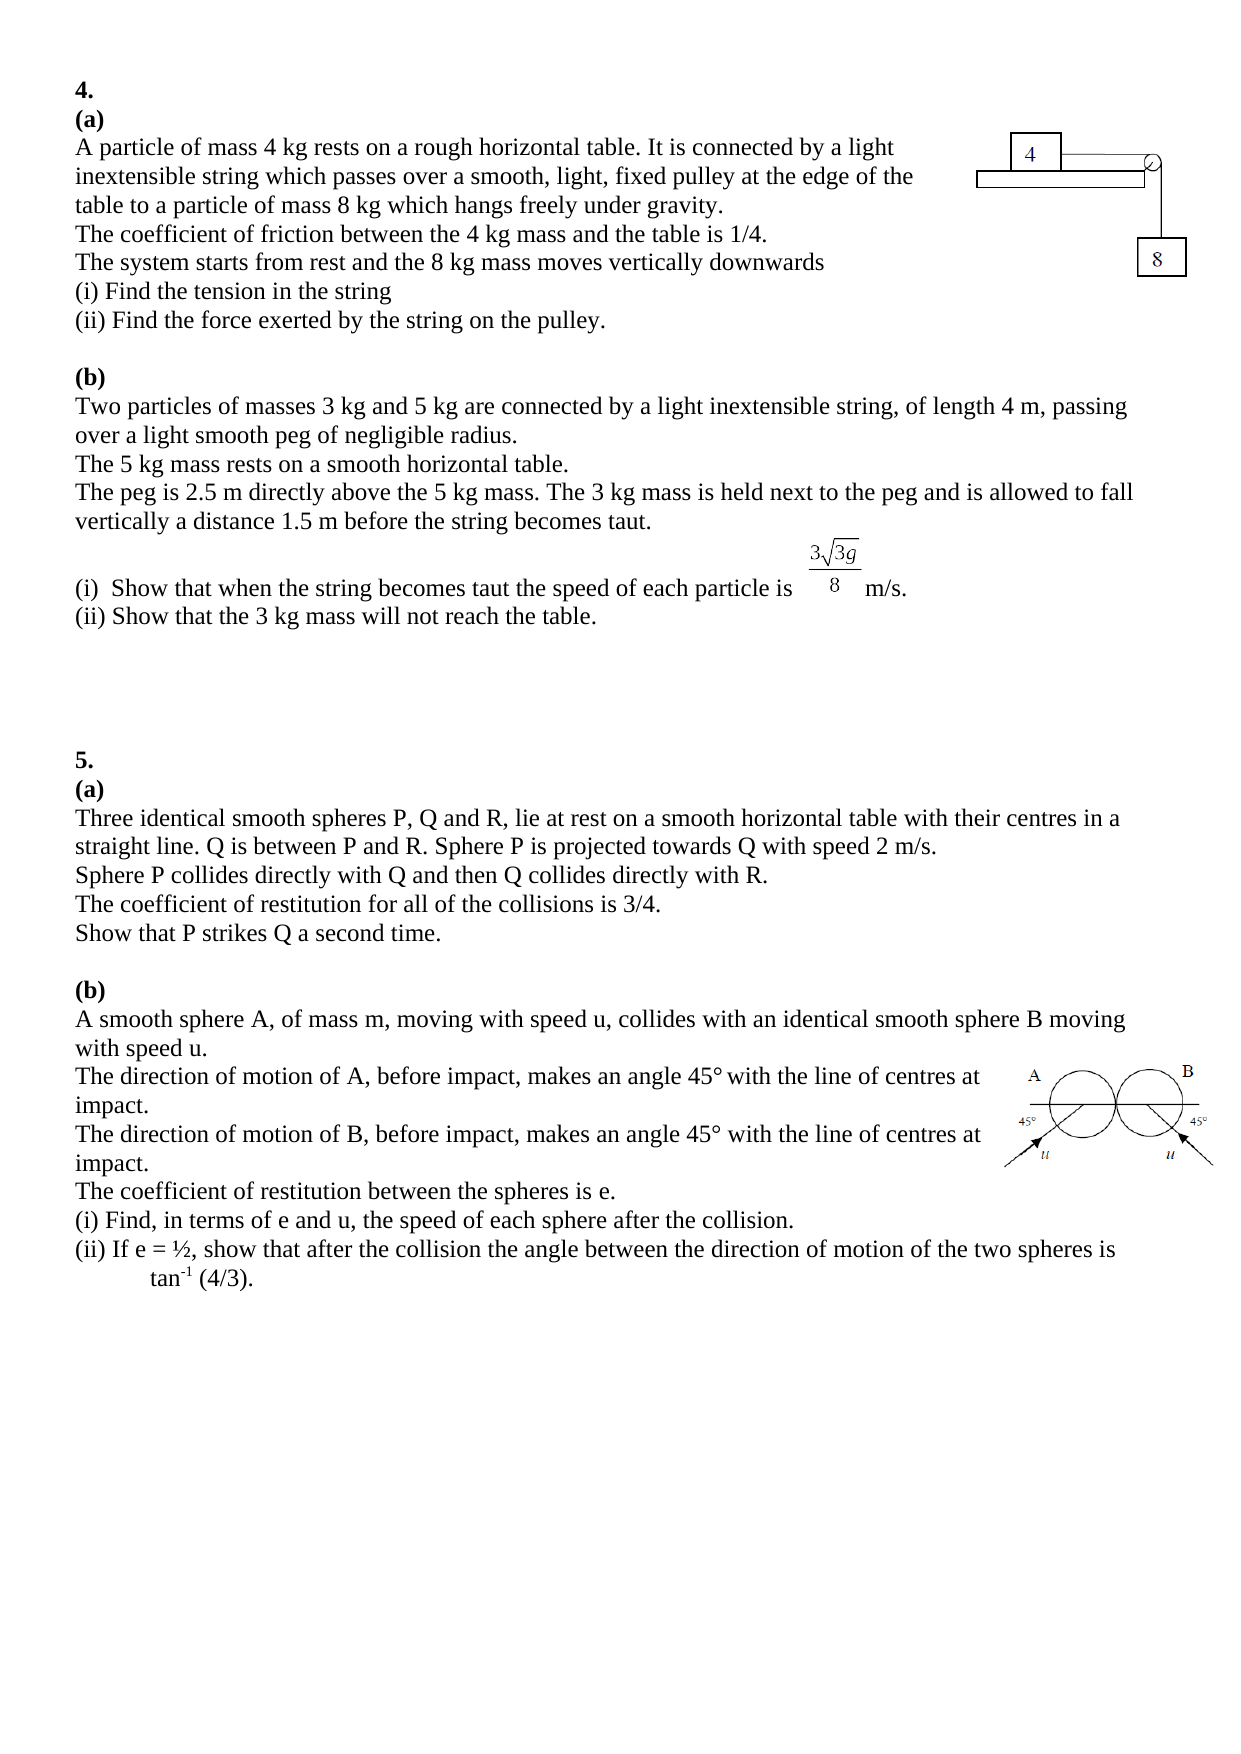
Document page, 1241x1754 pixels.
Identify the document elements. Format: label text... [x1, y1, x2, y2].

text (b) [75, 975, 1165, 1004]
text (b) [75, 362, 1165, 391]
text The system starts from rest and the 8 kg mass moves vertically downwards [75, 247, 968, 276]
text (i) Find, in terms of e and u, the speed of each sphere after the collision. [75, 1205, 1165, 1234]
text 5. [75, 745, 1165, 774]
text (i) Show that when the string becomes taut the speed of each particle is m/s. [75, 535, 1165, 601]
text Three identical smooth spheres P, Q and R, lie at rest on a smooth horizontal table with their centres in a straight line. Q is between P and R. Sphere P is projected towards Q with speed 2 m/s. [75, 803, 1165, 860]
text 4. [75, 75, 1165, 104]
text Show that P strikes Q a second time. [75, 918, 1165, 946]
text A smooth sphere A, of mass m, moving with speed u, collides with an identical smooth sphere B moving with speed u. [75, 1004, 1165, 1061]
text The coefficient of restitution between the spheres is e. [75, 1176, 1165, 1205]
text The direction of motion of B, before impact, makes an angle 45° with the line of centres at impact. [75, 1119, 1165, 1176]
text The coefficient of friction between the 4 kg mass and the table is 1/4. [75, 219, 968, 247]
text The peg is 2.5 m directly above the 5 kg mass. The 3 kg mass is held next to the peg and is allowed to fall vertically a distance 1.5 m before the string becomes taut. [75, 477, 1165, 535]
text Sphere P collides directly with Q and then Q collides directly with R. [75, 860, 1165, 889]
text The coefficient of restitution for all of the collisions is 3/4. [75, 889, 1165, 918]
text (a) [75, 774, 1165, 803]
text The direction of motion of A, before impact, makes an angle 45° with the line of centres at impact. [75, 1061, 1002, 1119]
text A particle of mass 4 kg rests on a rough horizontal table. It is connected by a light inextensible string which passes over a smooth, light, fixed pulley at the edge of the table to a particle of mass 8 kg which hangs freely under gravity. [75, 132, 968, 219]
text The 5 kg mass rests on a smooth horizontal table. [75, 449, 1165, 477]
text (a) [75, 104, 1165, 132]
text Two particles of masses 3 kg and 5 kg are connected by a light inextensible string, of length 4 m, passing over a light smooth peg of negligible radius. [75, 391, 1165, 449]
text (ii) Show that the 3 kg mass will not reach the table. [75, 601, 1165, 630]
text tan-1 (4/3). [75, 1263, 1165, 1291]
text (ii) Find the force exerted by the string on the pulley. [75, 305, 1165, 334]
text (ii) If e = ½, show that after the collision the angle between the direction of motion of the two spheres is [75, 1234, 1165, 1263]
text (i) Find the tension in the string [75, 276, 1165, 305]
